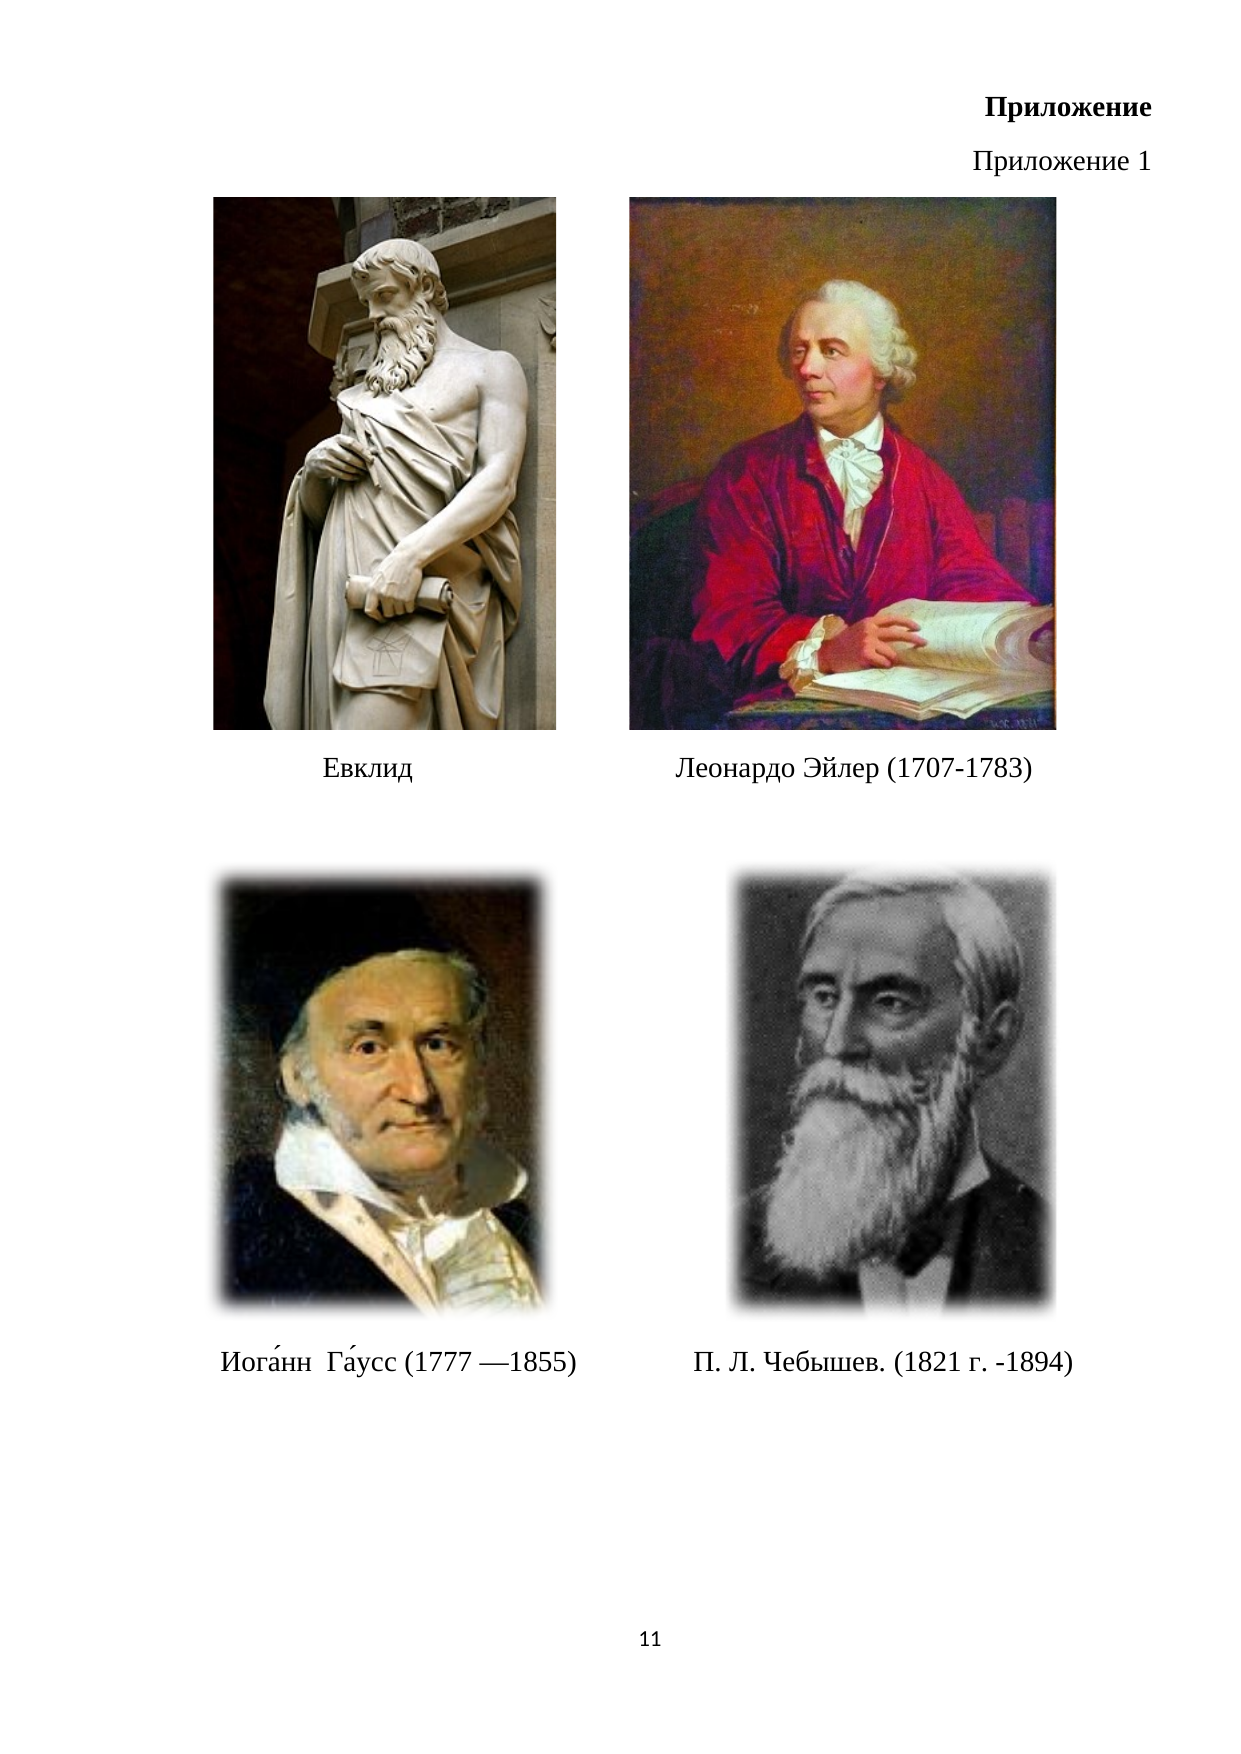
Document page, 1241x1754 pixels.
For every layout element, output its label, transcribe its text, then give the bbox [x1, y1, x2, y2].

text Евклид Леонардо Эйлер (1707-1783) [118, 750, 1152, 784]
picture [749, 888, 1038, 1294]
text Приложение 1 [118, 143, 1152, 177]
picture [213, 197, 557, 730]
picture [233, 890, 530, 1293]
text Иога́нн Га́усс (1777 —1855) П. Л. Чебышев. (1821 г. -1894) [118, 1344, 1152, 1377]
picture [629, 197, 1057, 730]
text Приложение [118, 89, 1152, 122]
